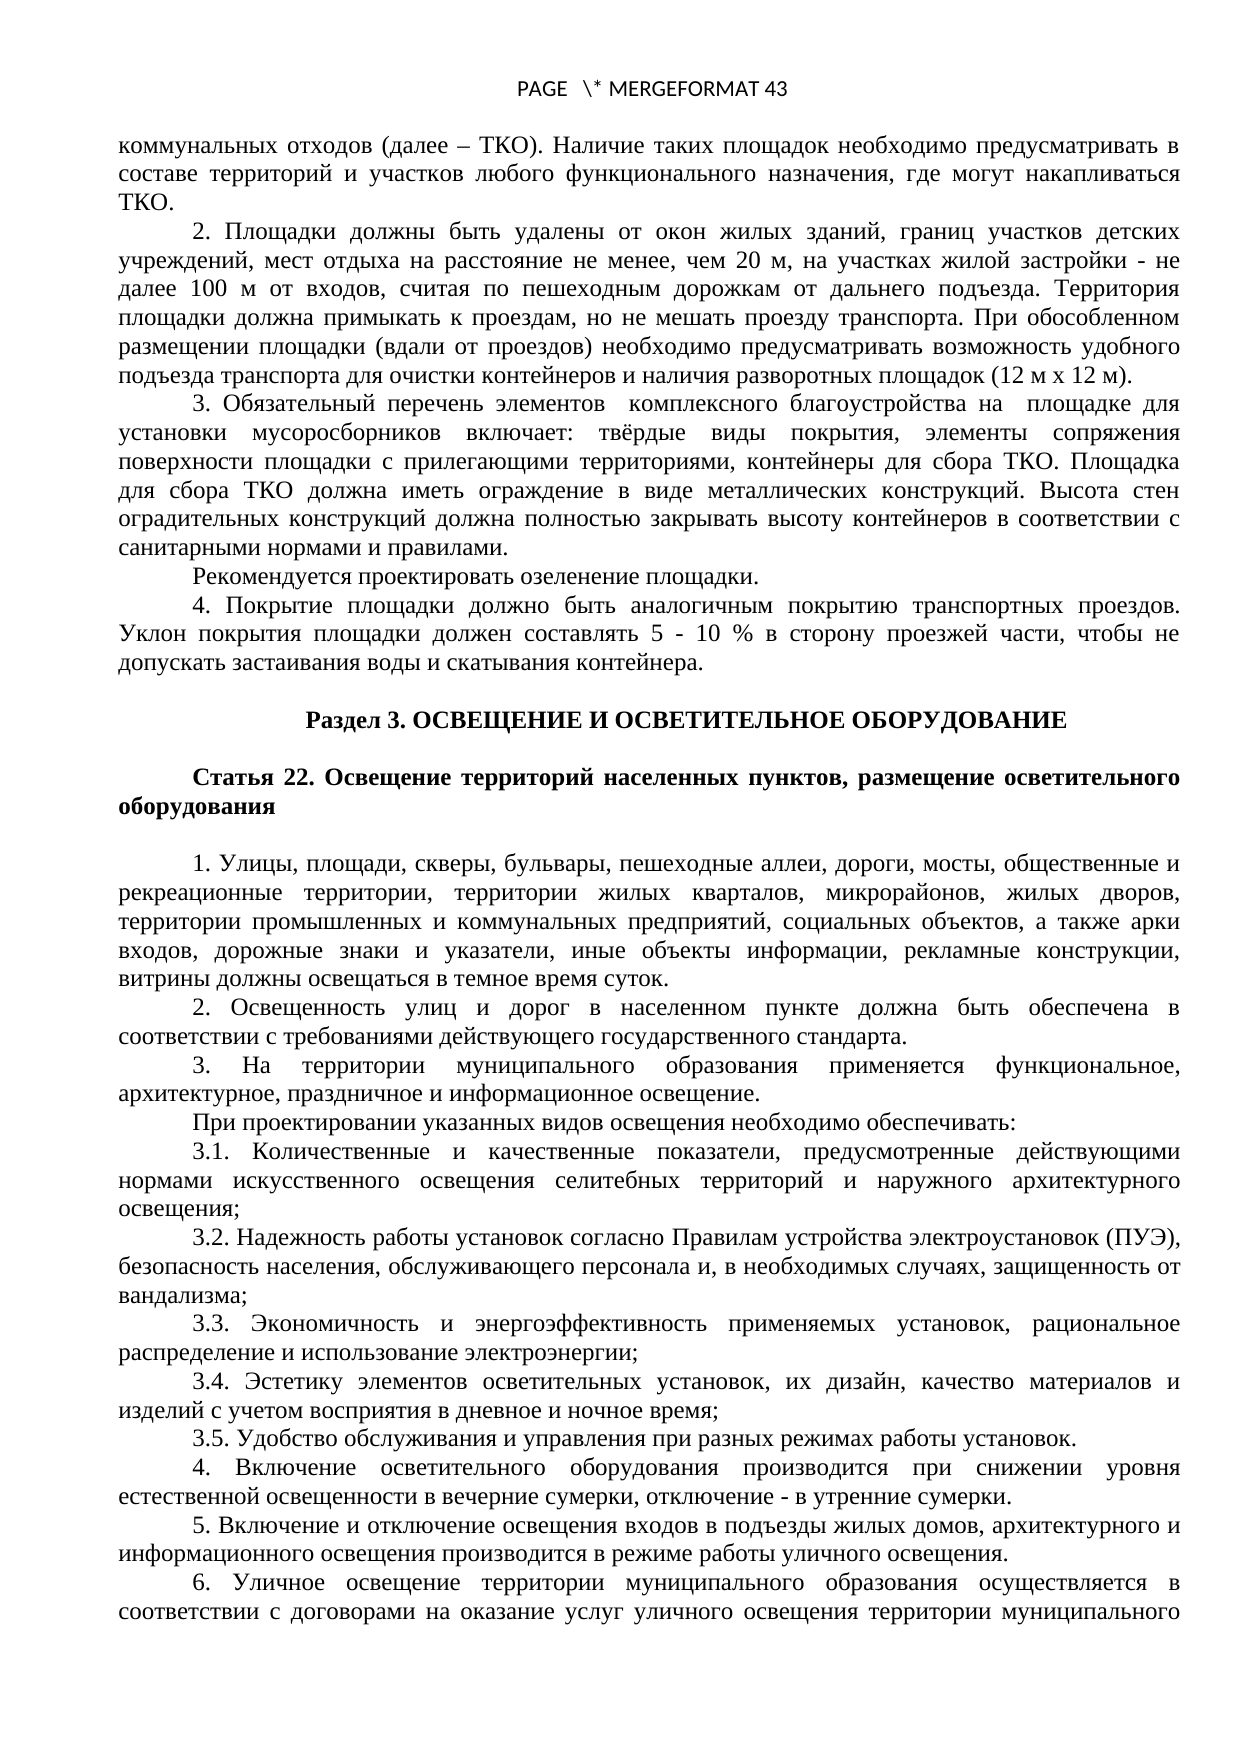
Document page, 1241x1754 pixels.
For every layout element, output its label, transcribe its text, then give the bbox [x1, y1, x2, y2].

text 4. Покрытие площадки должно быть аналогичным покрытию транспортных проездов. Уклон покрытия площадки должен составлять 5 - 10 % в сторону проезжей части, чтобы не допускать застаивания воды и скатывания контейнера. [118, 590, 1181, 676]
text 3.5. Удобство обслуживания и управления при разных режимах работы установок. [118, 1423, 1181, 1452]
text 3.2. Надежность работы установок согласно Правилам устройства электроустановок (ПУЭ), безопасность населения, обслуживающего персонала и, в необходимых случаях, защищенность от вандализма; [118, 1222, 1181, 1308]
text Рекомендуется проектировать озеленение площадки. [118, 561, 1181, 590]
text 3.1. Количественные и качественные показатели, предусмотренные действующими нормами искусственного освещения селитебных территорий и наружного архитектурного освещения; [118, 1136, 1181, 1222]
text 2. Площадки должны быть удалены от окон жилых зданий, границ участков детских учреждений, мест отдыха на расстояние не менее, чем 20 м, на участках жилой застройки - не далее 100 м от входов, считая по пешеходным дорожкам от дальнего подъезда. Территория площадки должна примыкать к проездам, но не мешать проезду транспорта. При обособленном размещении площадки (вдали от проездов) необходимо предусматривать возможность удобного подъезда транспорта для очистки контейнеров и наличия разворотных площадок (12 м x 12 м). [118, 216, 1181, 388]
text 4. Включение осветительного оборудования производится при снижении уровня естественной освещенности в вечерние сумерки, отключение - в утренние сумерки. [118, 1452, 1181, 1510]
text 3. Обязательный перечень элементов комплексного благоустройства на площадке для установки мусоросборников включает: твёрдые виды покрытия, элементы сопряжения поверхности площадки с прилегающими территориями, контейнеры для сбора ТКО. Площадка для сбора ТКО должна иметь ограждение в виде металлических конструкций. Высота стен оградительных конструкций должна полностью закрывать высоту контейнеров в соответствии с санитарными нормами и правилами. [118, 388, 1181, 561]
text Раздел 3. ОСВЕЩЕНИЕ И ОСВЕТИТЕЛЬНОЕ ОБОРУДОВАНИЕ [118, 705, 1181, 733]
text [118, 1567, 1181, 1625]
text 3.4. Эстетику элементов осветительных установок, их дизайн, качество материалов и изделий с учетом восприятия в дневное и ночное время; [118, 1366, 1181, 1423]
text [118, 130, 1181, 216]
text Статья 22. Освещение территорий населенных пунктов, размещение осветительного оборудования [118, 762, 1181, 820]
text При проектировании указанных видов освещения необходимо обеспечивать: [118, 1107, 1181, 1136]
text 2. Освещенность улиц и дорог в населенном пункте должна быть обеспечена в соответствии с требованиями действующего государственного стандарта. [118, 992, 1181, 1050]
text 3.3. Экономичность и энергоэффективность применяемых установок, рациональное распределение и использование электроэнергии; [118, 1308, 1181, 1366]
text 3. На территории муниципального образования применяется функциональное, архитектурное, праздничное и информационное освещение. [118, 1050, 1181, 1107]
text 1. Улицы, площади, скверы, бульвары, пешеходные аллеи, дороги, мосты, общественные и рекреационные территории, территории жилых кварталов, микрорайонов, жилых дворов, территории промышленных и коммунальных предприятий, социальных объектов, а также арки входов, дорожные знаки и указатели, иные объекты информации, рекламные конструкции, витрины должны освещаться в темное время суток. [118, 848, 1181, 992]
text 5. Включение и отключение освещения входов в подъезды жилых домов, архитектурного и информационного освещения производится в режиме работы уличного освещения. [118, 1510, 1181, 1567]
